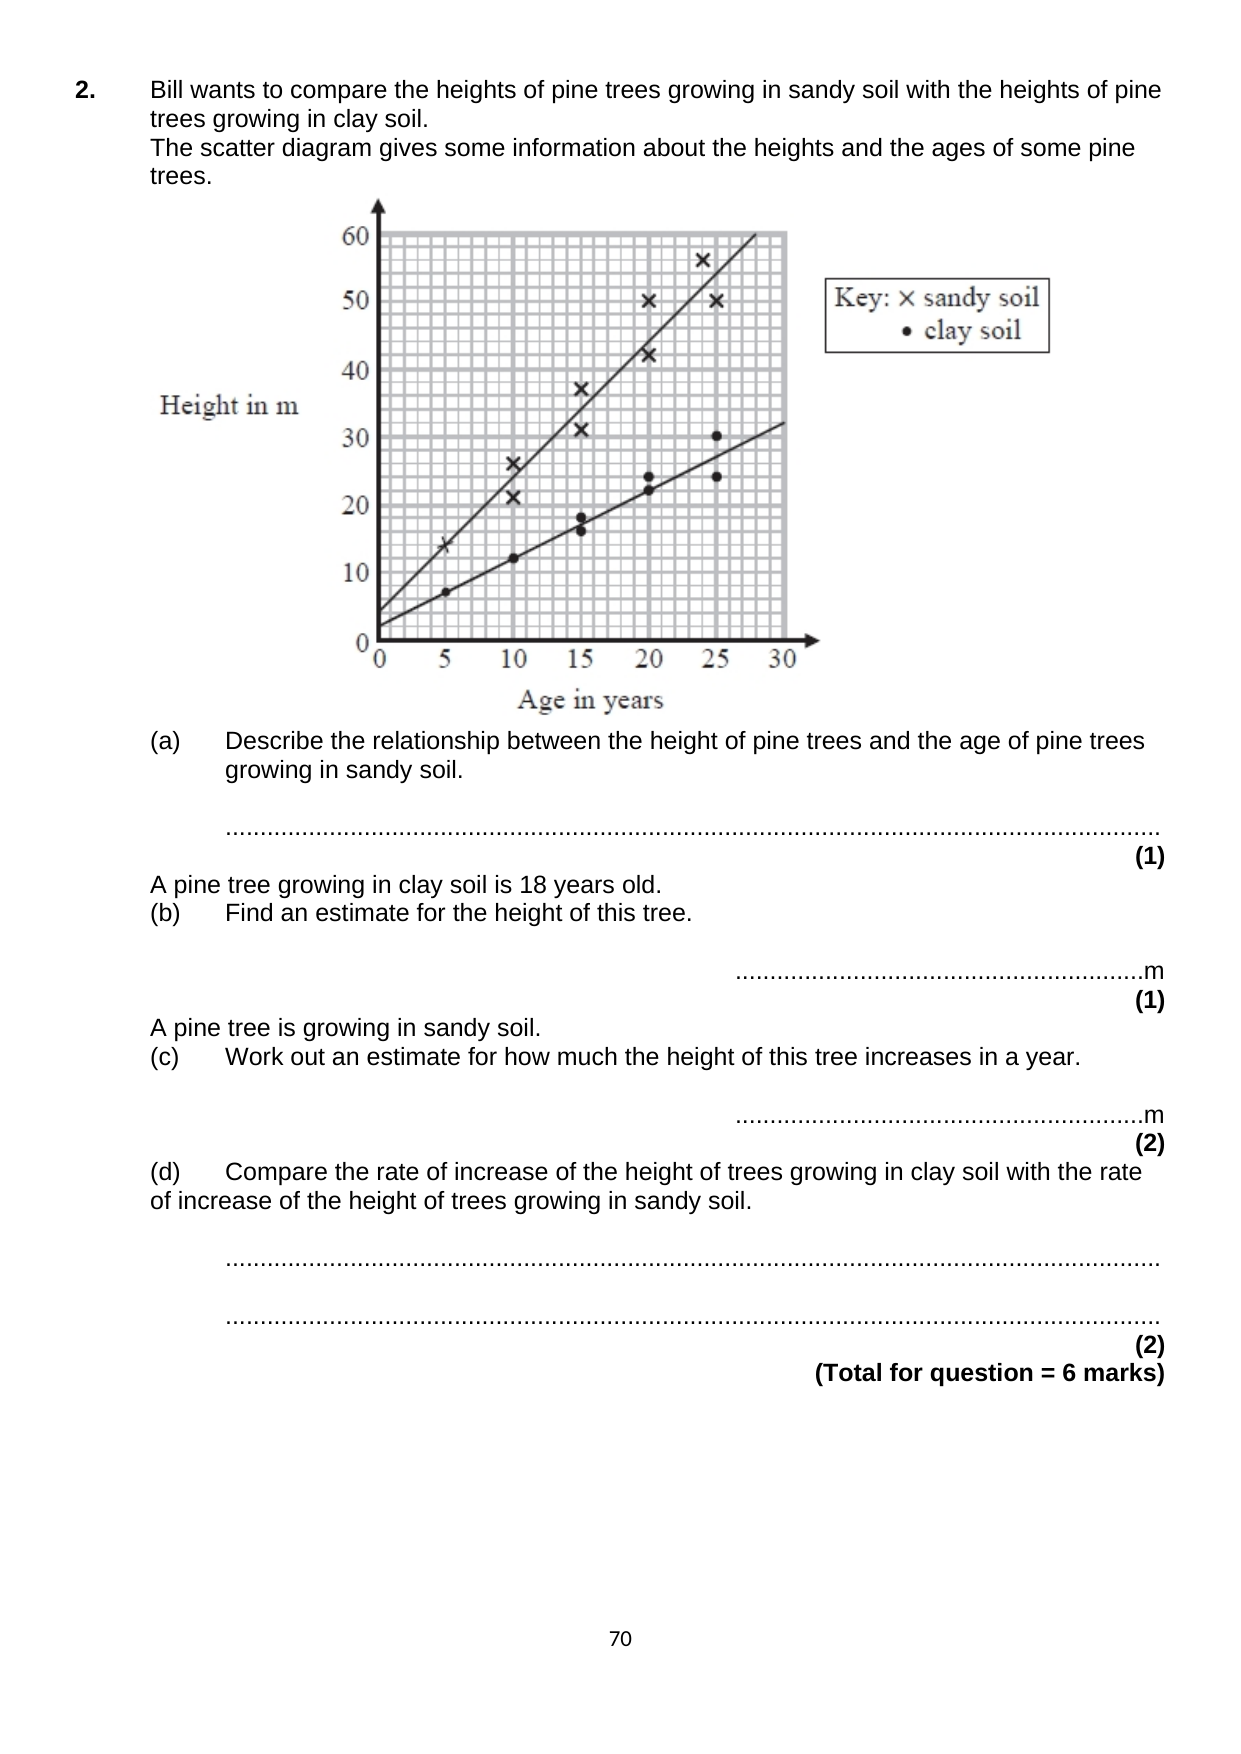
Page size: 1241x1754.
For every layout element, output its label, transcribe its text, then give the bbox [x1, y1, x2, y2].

text (b) Find an estimate for the height of this tree. [75, 898, 1165, 927]
text (Total for question = 6 marks) [75, 1358, 1165, 1387]
text (2) [75, 1128, 1165, 1157]
text A pine tree is growing in sandy soil. [75, 1013, 1165, 1042]
text ...........................................................m [75, 927, 1165, 985]
text (1) [75, 985, 1165, 1013]
picture [150, 190, 1058, 726]
text 2. Bill wants to compare the heights of pine trees growing in sandy soil with the heights of pine trees growing in clay soil. [75, 75, 1165, 132]
text (d) Compare the rate of increase of the height of trees growing in clay soil with the rate of increase of the height of trees growing in sandy soil. [150, 1157, 1165, 1215]
text The scatter diagram gives some information about the heights and the ages of some pine trees. [150, 132, 1165, 190]
text (a) Describe the relationship between the height of pine trees and the age of pine trees growing in sandy soil. [150, 726, 1165, 783]
text (c) Work out an estimate for how much the height of this tree increases in a year. [75, 1042, 1165, 1071]
text ....................................................................................................................................... [150, 812, 1165, 841]
text (2) [75, 1330, 1165, 1358]
text (1) [75, 841, 1165, 870]
text ....................................................................................................................................... [150, 1301, 1165, 1330]
text ...........................................................m [75, 1071, 1165, 1128]
text ....................................................................................................................................... [150, 1243, 1165, 1272]
text A pine tree growing in clay soil is 18 years old. [75, 870, 1165, 898]
